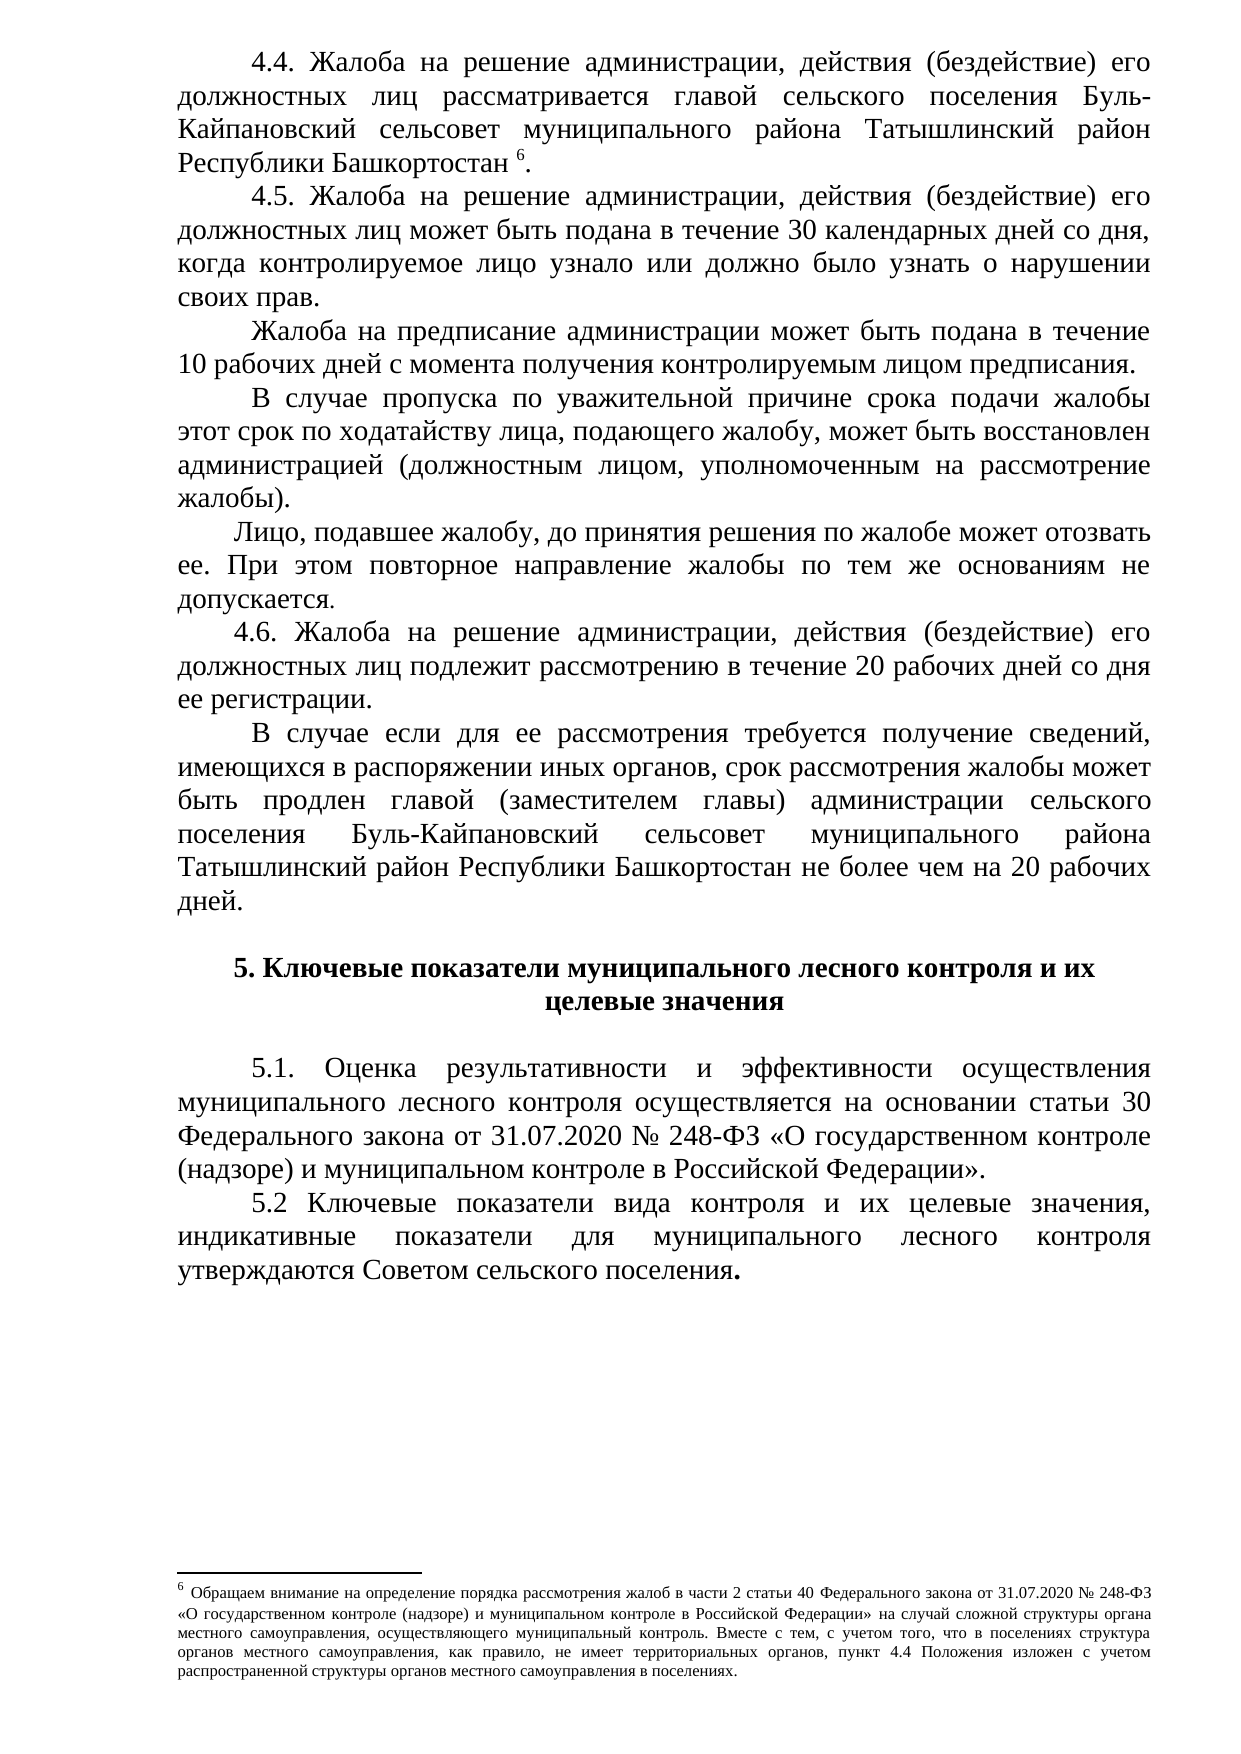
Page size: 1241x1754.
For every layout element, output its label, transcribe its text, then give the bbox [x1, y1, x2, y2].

text 4.6. Жалоба на решение администрации, действия (бездействие) его должностных лиц подлежит рассмотрению в течение 20 рабочих дней со дня ее регистрации. [177, 614, 1152, 715]
text 5. Ключевые показатели муниципального лесного контроля и их целевые значения [177, 950, 1152, 1017]
text 5.2 Ключевые показатели вида контроля и их целевые значения, индикативные показатели для муниципального лесного контроля утверждаются Советом сельского поселения. [177, 1185, 1152, 1285]
text В случае пропуска по уважительной причине срока подачи жалобы этот срок по ходатайству лица, подающего жалобу, может быть восстановлен администрацией (должностным лицом, уполномоченным на рассмотрение жалобы). [177, 380, 1152, 514]
text В случае если для ее рассмотрения требуется получение сведений, имеющихся в распоряжении иных органов, срок рассмотрения жалобы может быть продлен главой (заместителем главы) администрации сельского поселения Буль-Кайпановский сельсовет муниципального района Татышлинский район Республики Башкортостан не более чем на 20 рабочих дней. [177, 715, 1152, 916]
text 4.4. Жалоба на решение администрации, действия (бездействие) его должностных лиц рассматривается главой сельского поселения Буль-Кайпановский сельсовет муниципального района Татышлинский район Республики Башкортостан . [177, 44, 1152, 178]
text Лицо, подавшее жалобу, до принятия решения по жалобе может отозвать ее. При этом повторное направление жалобы по тем же основаниям не допускается. [177, 514, 1152, 614]
text 4.5. Жалоба на решение администрации, действия (бездействие) его должностных лиц может быть подана в течение 30 календарных дней со дня, когда контролируемое лицо узнало или должно было узнать о нарушении своих прав. [177, 178, 1152, 313]
text 5.1. Оценка результативности и эффективности осуществления муниципального лесного контроля осуществляется на основании статьи 30 Федерального закона от 31.07.2020 № 248-ФЗ «О государственном контроле (надзоре) и муниципальном контроле в Российской Федерации». [177, 1051, 1152, 1185]
text Жалоба на предписание администрации может быть подана в течение 10 рабочих дней с момента получения контролируемым лицом предписания. [177, 313, 1152, 380]
